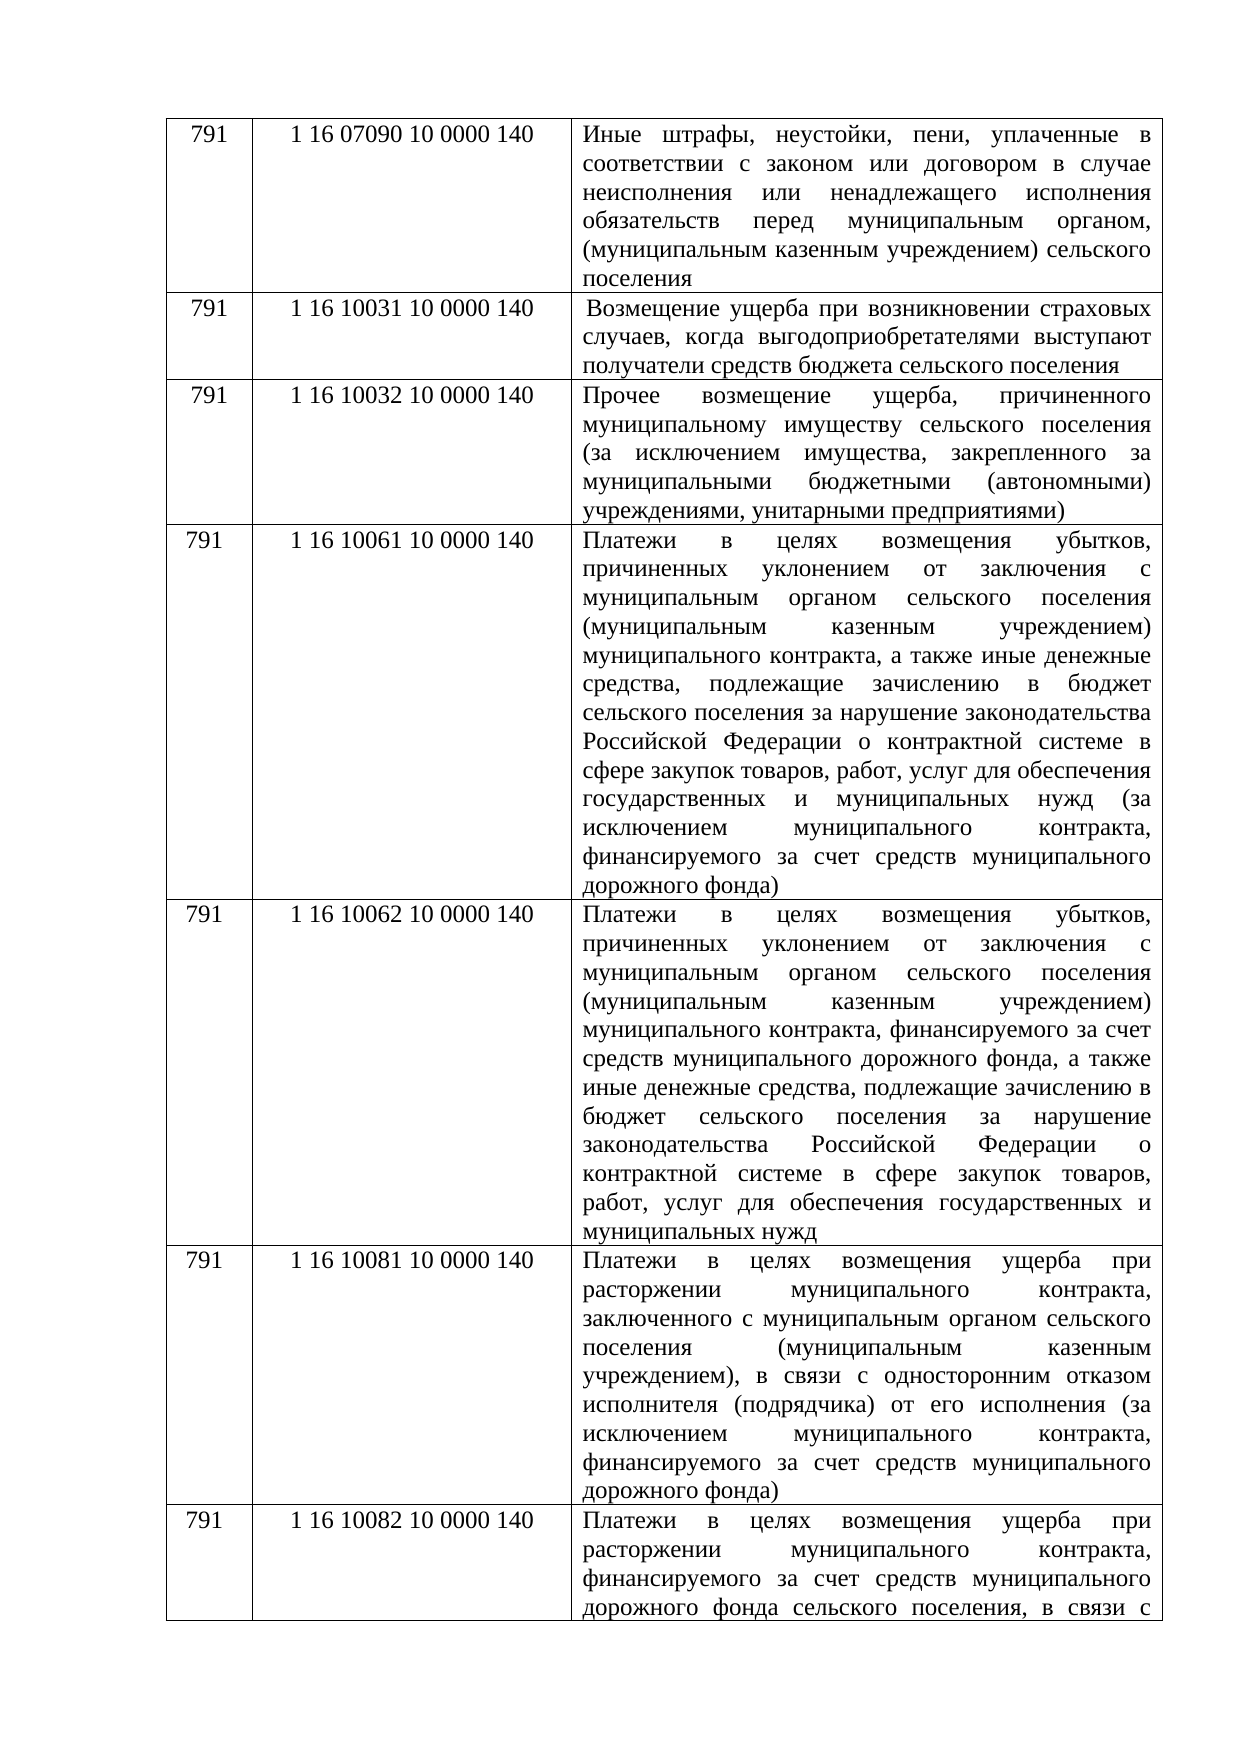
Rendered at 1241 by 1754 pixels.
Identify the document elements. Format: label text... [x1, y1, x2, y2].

table_cell 1 16 10062 10 0000 140 [253, 900, 571, 1244]
table_cell Прочее возмещение ущерба, причиненного муниципальному имуществу сельского поселения (за исключением имущества, закрепленного за муниципальными бюджетными (автономными) учреждениями, унитарными предприятиями) [572, 380, 1162, 524]
table_cell 791 [167, 525, 252, 898]
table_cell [253, 1505, 571, 1620]
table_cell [572, 1505, 1162, 1620]
table_cell 1 16 10032 10 0000 140 [253, 380, 571, 524]
table_cell 791 [167, 119, 252, 292]
table_cell Платежи в целях возмещения убытков, причиненных уклонением от заключения с муниципальным органом сельского поселения (муниципальным казенным учреждением) муниципального контракта, а также иные денежные средства, подлежащие зачислению в бюджет сельского поселения за нарушение законодательства Российской Федерации о контрактной системе в сфере закупок товаров, работ, услуг для обеспечения государственных и муниципальных нужд (за исключением муниципального контракта, финансируемого за счет средств муниципального дорожного фонда) [572, 525, 1162, 898]
table_cell 791 [167, 900, 252, 1244]
table_cell 1 16 10061 10 0000 140 [253, 525, 571, 898]
table_cell Возмещение ущерба при возникновении страховых случаев, когда выгодоприобретателями выступают получатели средств бюджета сельского поселения [572, 293, 1162, 379]
table_cell 791 [167, 1505, 252, 1620]
table_cell 791 [167, 293, 252, 379]
table_cell Платежи в целях возмещения убытков, причиненных уклонением от заключения с муниципальным органом сельского поселения (муниципальным казенным учреждением) муниципального контракта, финансируемого за счет средств муниципального дорожного фонда, а также иные денежные средства, подлежащие зачислению в бюджет сельского поселения за нарушение законодательства Российской Федерации о контрактной системе в сфере закупок товаров, работ, услуг для обеспечения государственных и муниципальных нужд [572, 900, 1162, 1244]
table_cell 791 [167, 1246, 252, 1504]
table_cell 1 16 10081 10 0000 140 [253, 1246, 571, 1504]
table_cell Иные штрафы, неустойки, пени, уплаченные в соответствии с законом или договором в случае неисполнения или ненадлежащего исполнения обязательств перед муниципальным органом, (муниципальным казенным учреждением) сельского поселения [572, 119, 1162, 292]
table_cell 1 16 10031 10 0000 140 [253, 293, 571, 379]
table_cell Платежи в целях возмещения ущерба при расторжении муниципального контракта, заключенного с муниципальным органом сельского поселения (муниципальным казенным учреждением), в связи с односторонним отказом исполнителя (подрядчика) от его исполнения (за исключением муниципального контракта, финансируемого за счет средств муниципального дорожного фонда) [572, 1246, 1162, 1504]
table_cell 1 16 07090 10 0000 140 [253, 119, 571, 292]
table_cell 791 [167, 380, 252, 524]
